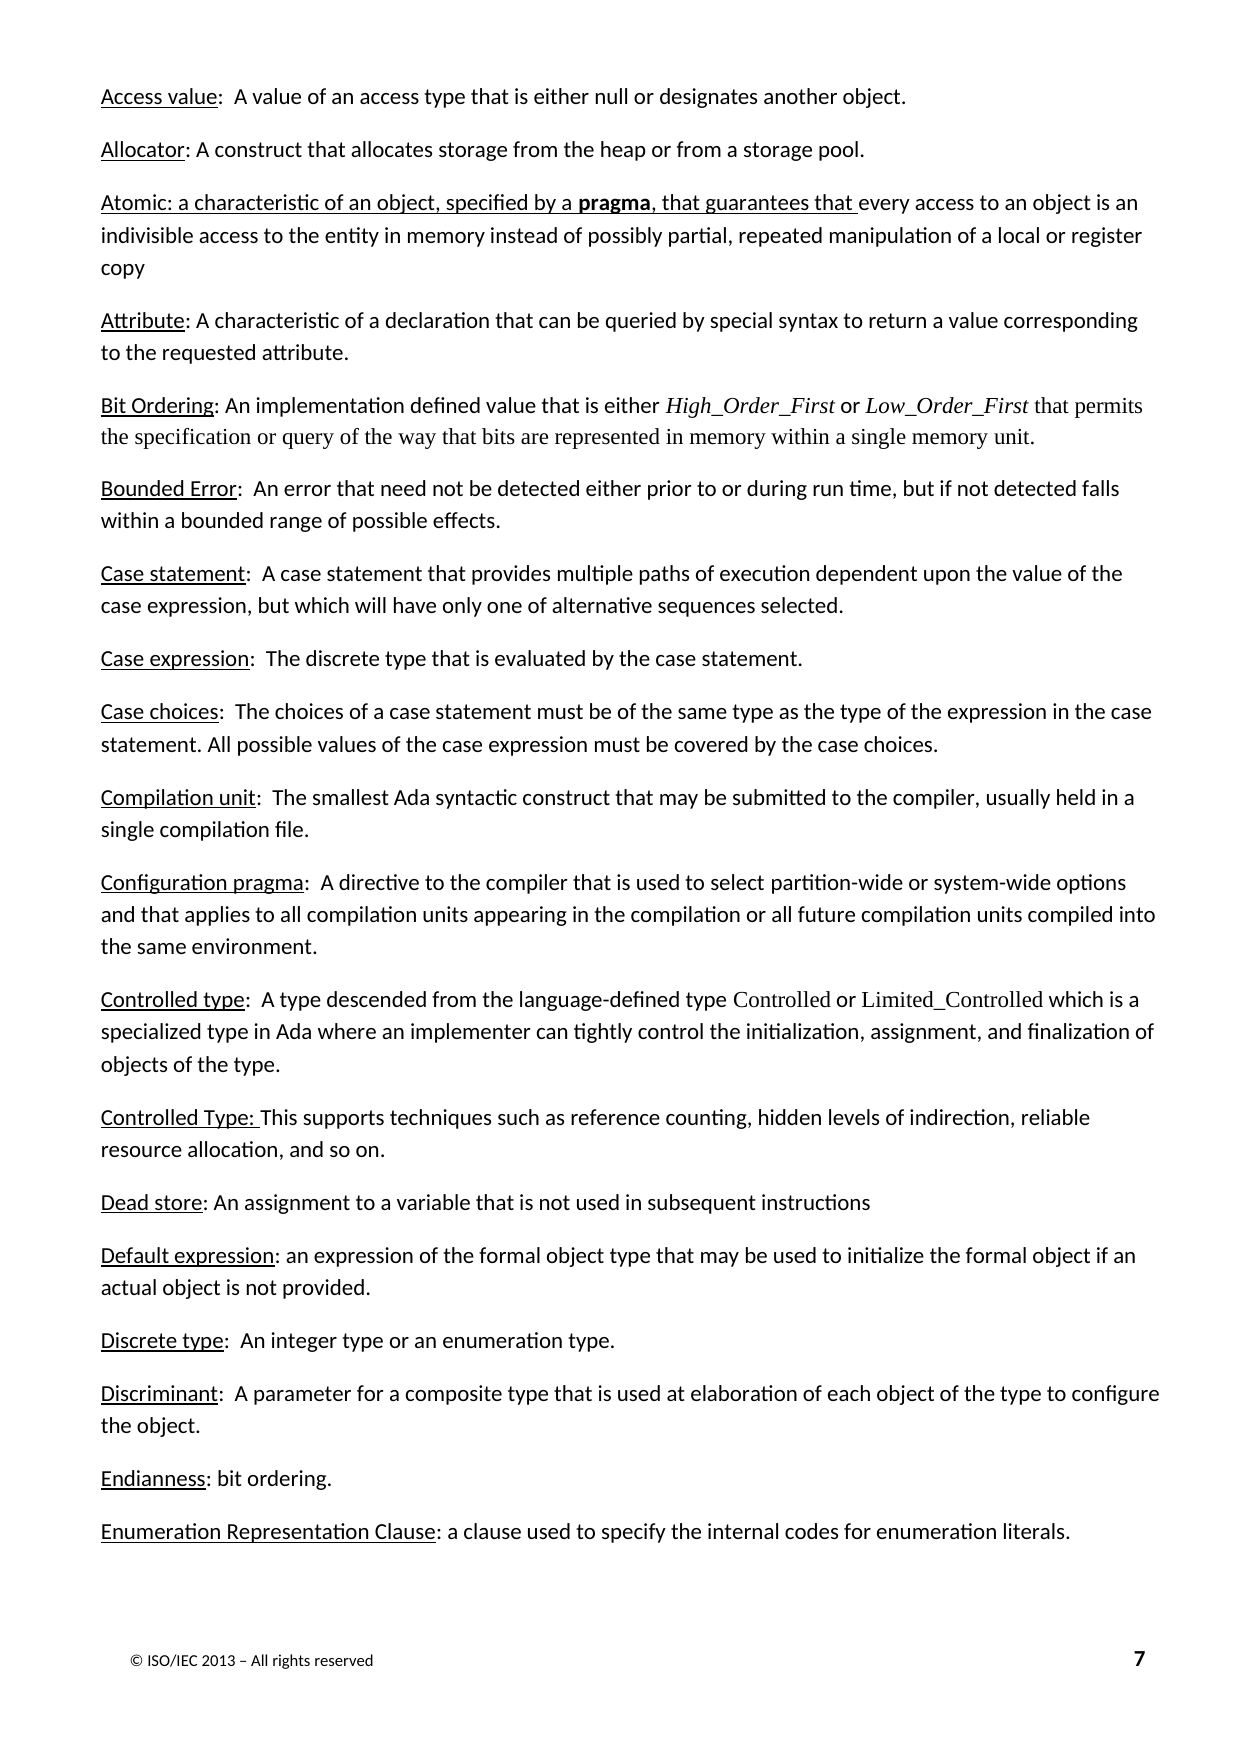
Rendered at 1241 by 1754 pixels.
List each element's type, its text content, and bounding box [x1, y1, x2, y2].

text Access value: A value of an access type that is either null or designates another object. [101, 82, 1164, 111]
text Endianness: bit ordering. [101, 1464, 1164, 1492]
text Case expression: The discrete type that is evaluated by the case statement. [101, 644, 1164, 672]
text Controlled Type: This supports techniques such as reference counting, hidden levels of indirection, reliable resource allocation, and so on. [101, 1103, 1164, 1163]
text Attribute: A characteristic of a declaration that can be queried by special syntax to return a value corresponding to the requested attribute. [101, 306, 1164, 366]
text Discriminant: A parameter for a composite type that is used at elaboration of each object of the type to configure the object. [101, 1379, 1164, 1439]
text Atomic: a characteristic of an object, specified by a pragma, that guarantees that every access to an object is an indivisible access to the entity in memory instead of possibly partial, repeated manipulation of a local or register copy [101, 188, 1164, 281]
text Compilation unit: The smallest Ada syntactic construct that may be submitted to the compiler, usually held in a single compilation file. [101, 783, 1164, 843]
text Enumeration Representation Clause: a clause used to specify the internal codes for enumeration literals. [101, 1517, 1164, 1545]
text Configuration pragma: A directive to the compiler that is used to select partition-wide or system-wide options and that applies to all compilation units appearing in the compilation or all future compilation units compiled into the same environment. [101, 868, 1164, 960]
text Case statement: A case statement that provides multiple paths of execution dependent upon the value of the case expression, but which will have only one of alternative sequences selected. [101, 559, 1164, 619]
text Case choices: The choices of a case statement must be of the same type as the type of the expression in the case statement. All possible values of the case expression must be covered by the case choices. [101, 697, 1164, 758]
text Bounded Error: An error that need not be detected either prior to or during run time, but if not detected falls within a bounded range of possible effects. [101, 474, 1164, 534]
text Allocator: A construct that allocates storage from the heap or from a storage pool. [101, 136, 1164, 163]
text Discrete type: An integer type or an enumeration type. [101, 1326, 1164, 1354]
text Bit Ordering: An implementation defined value that is either High_Order_First or Low_Order_First that permits the specification or query of the way that bits are represented in memory within a single memory unit. [101, 391, 1164, 449]
text Controlled type: A type descended from the language-defined type Controlled or Limited_Controlled which is a specialized type in Ada where an implementer can tightly control the initialization, assignment, and finalization of objects of the type. [101, 985, 1164, 1078]
text Dead store: An assignment to a variable that is not used in subsequent instructions [101, 1188, 1164, 1216]
text Default expression: an expression of the formal object type that may be used to initialize the formal object if an actual object is not provided. [101, 1241, 1164, 1301]
